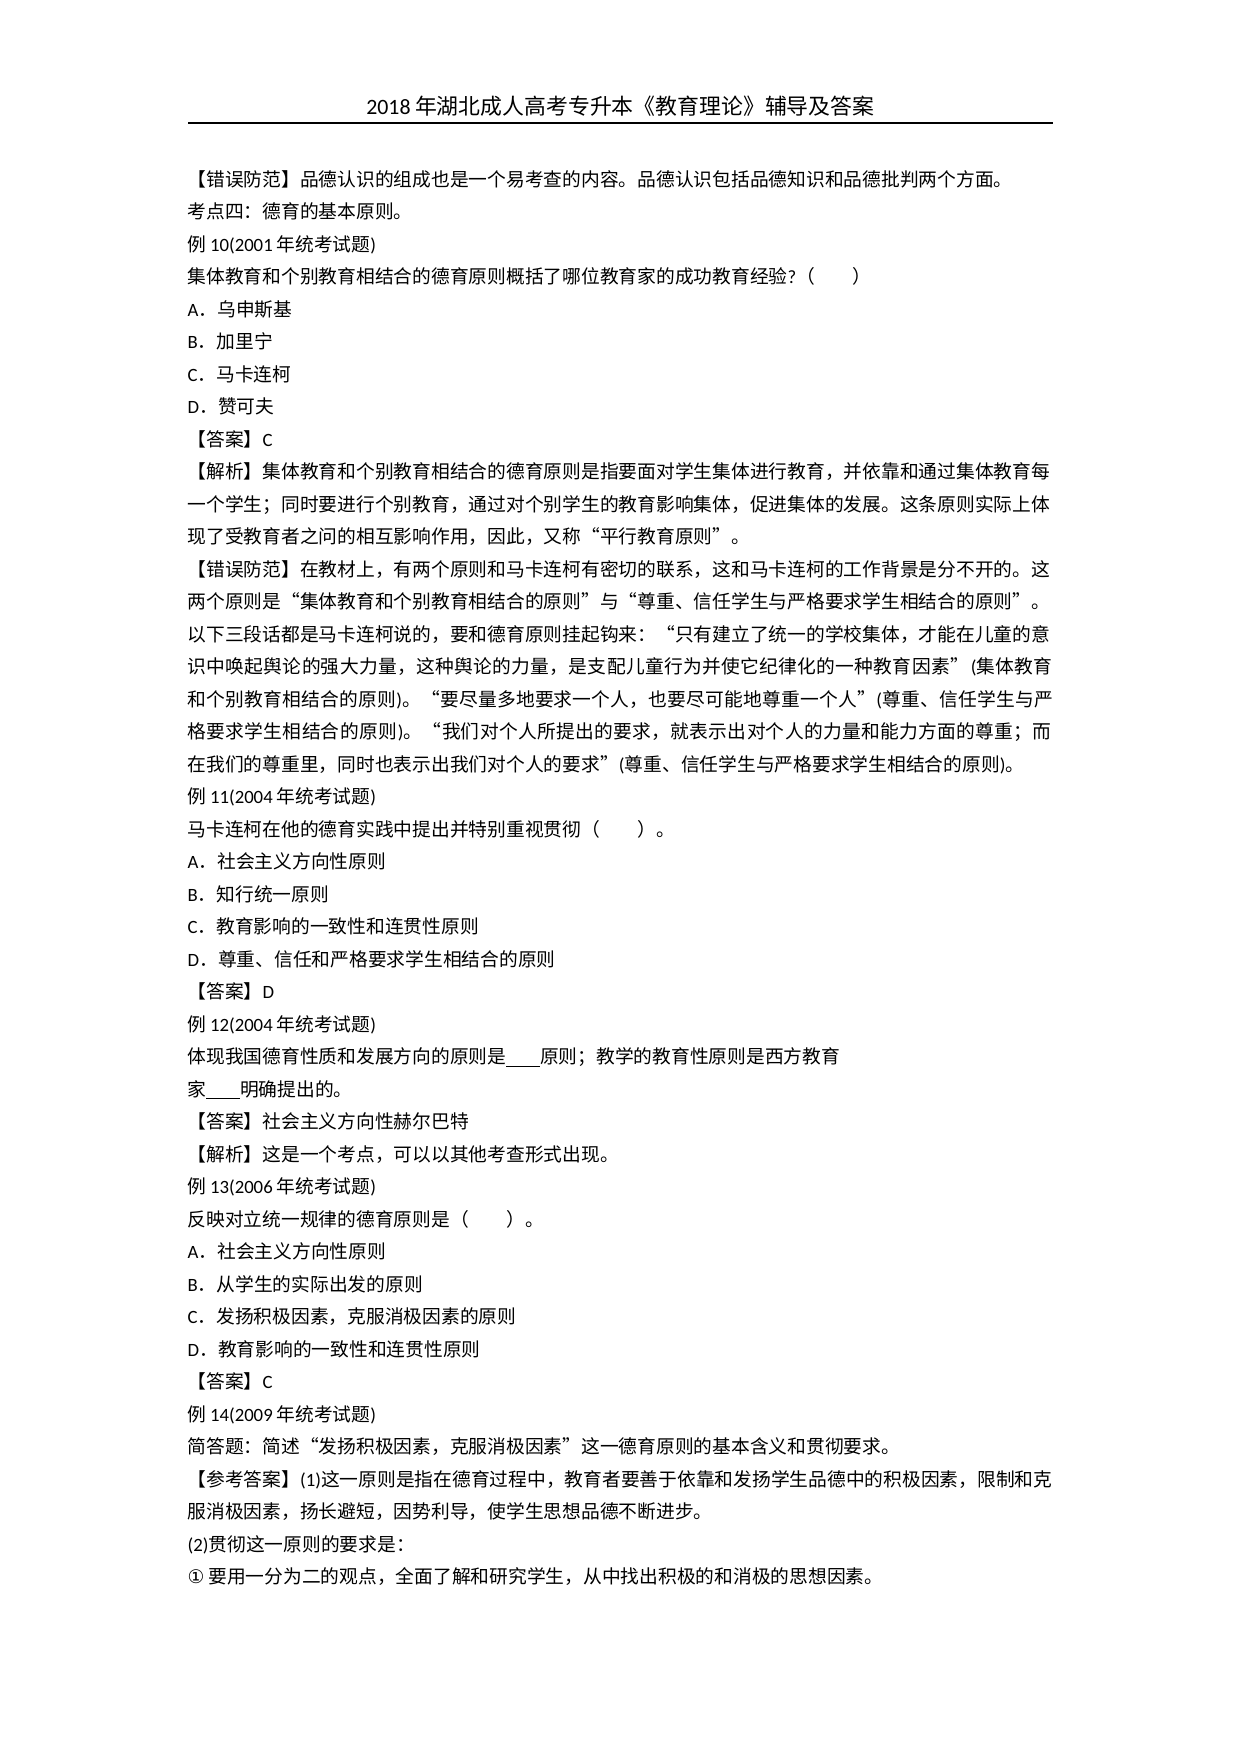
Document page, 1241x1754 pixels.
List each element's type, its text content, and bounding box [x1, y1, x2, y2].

text 集体教育和个别教育相结合的德育原则概括了哪位教育家的成功教育经验?（ ） [187, 259, 1053, 292]
text C．马卡连柯 [187, 357, 1053, 389]
text ①要用一分为二的观点，全面了解和研究学生，从中找出积极的和消极的思想因素。 [187, 1559, 1053, 1592]
text 考点四：德育的基本原则。 [187, 194, 1053, 227]
text 【答案】C [187, 422, 1053, 454]
text 例12(2004年统考试题) [187, 1007, 1053, 1039]
text A．社会主义方向性原则 [187, 1234, 1053, 1267]
text C．教育影响的一致性和连贯性原则 [187, 909, 1053, 942]
text 以下三段话都是马卡连柯说的，要和德育原则挂起钩来：“只有建立了统一的学校集体，才能在儿童的意识中唤起舆论的强大力量，这种舆论的力量，是支配儿童行为并使它纪律化的一种教育因素”(集体教育和个别教育相结合的原则)。“要尽量多地要求一个人，也要尽可能地尊重一个人”(尊重、信任学生与严格要求学生相结合的原则)。“我们对个人所提出的要求，就表示出对个人的力量和能力方面的尊重；而在我们的尊重里，同时也表示出我们对个人的要求”(尊重、信任学生与严格要求学生相结合的原则)。 [187, 617, 1053, 779]
text 【解析】集体教育和个别教育相结合的德育原则是指要面对学生集体进行教育，并依靠和通过集体教育每一个学生；同时要进行个别教育，通过对个别学生的教育影响集体，促进集体的发展。这条原则实际上体现了受教育者之问的相互影响作用，因此，又称“平行教育原则”。 [187, 454, 1053, 552]
text 【错误防范】品德认识的组成也是一个易考查的内容。品德认识包括品德知识和品德批判两个方面。 [187, 162, 1053, 194]
text 【解析】这是一个考点，可以以其他考查形式出现。 [187, 1137, 1053, 1169]
text 例10(2001年统考试题) [187, 227, 1053, 259]
text (2)贯彻这一原则的要求是： [187, 1527, 1053, 1559]
text 【答案】D [187, 974, 1053, 1007]
text 【参考答案】(1)这一原则是指在德育过程中，教育者要善于依靠和发扬学生品德中的积极因素，限制和克服消极因素，扬长避短，因势利导，使学生思想品德不断进步。 [187, 1462, 1053, 1527]
text 家 明确提出的。 [187, 1072, 1053, 1104]
text 例13(2006年统考试题) [187, 1169, 1053, 1202]
text C．发扬积极因素，克服消极因素的原则 [187, 1299, 1053, 1332]
text A．社会主义方向性原则 [187, 844, 1053, 877]
text 例14(2009年统考试题) [187, 1397, 1053, 1429]
text 反映对立统一规律的德育原则是（ ）。 [187, 1202, 1053, 1234]
text 简答题：简述“发扬积极因素，克服消极因素”这一德育原则的基本含义和贯彻要求。 [187, 1429, 1053, 1462]
text 马卡连柯在他的德育实践中提出并特别重视贯彻（ ）。 [187, 812, 1053, 844]
text 例11(2004年统考试题) [187, 779, 1053, 812]
text B．加里宁 [187, 324, 1053, 357]
text D．尊重、信任和严格要求学生相结合的原则 [187, 942, 1053, 974]
text D．赞可夫 [187, 389, 1053, 422]
text A．乌申斯基 [187, 292, 1053, 324]
text 【答案】社会主义方向性赫尔巴特 [187, 1104, 1053, 1137]
text 【答案】C [187, 1364, 1053, 1397]
text 【错误防范】在教材上，有两个原则和马卡连柯有密切的联系，这和马卡连柯的工作背景是分不开的。这两个原则是“集体教育和个别教育相结合的原则”与“尊重、信任学生与严格要求学生相结合的原则”。 [187, 552, 1053, 617]
text B．知行统一原则 [187, 877, 1053, 909]
text 体现我国德育性质和发展方向的原则是 原则；教学的教育性原则是西方教育 [187, 1039, 1053, 1072]
text B．从学生的实际出发的原则 [187, 1267, 1053, 1299]
text D．教育影响的一致性和连贯性原则 [187, 1332, 1053, 1364]
